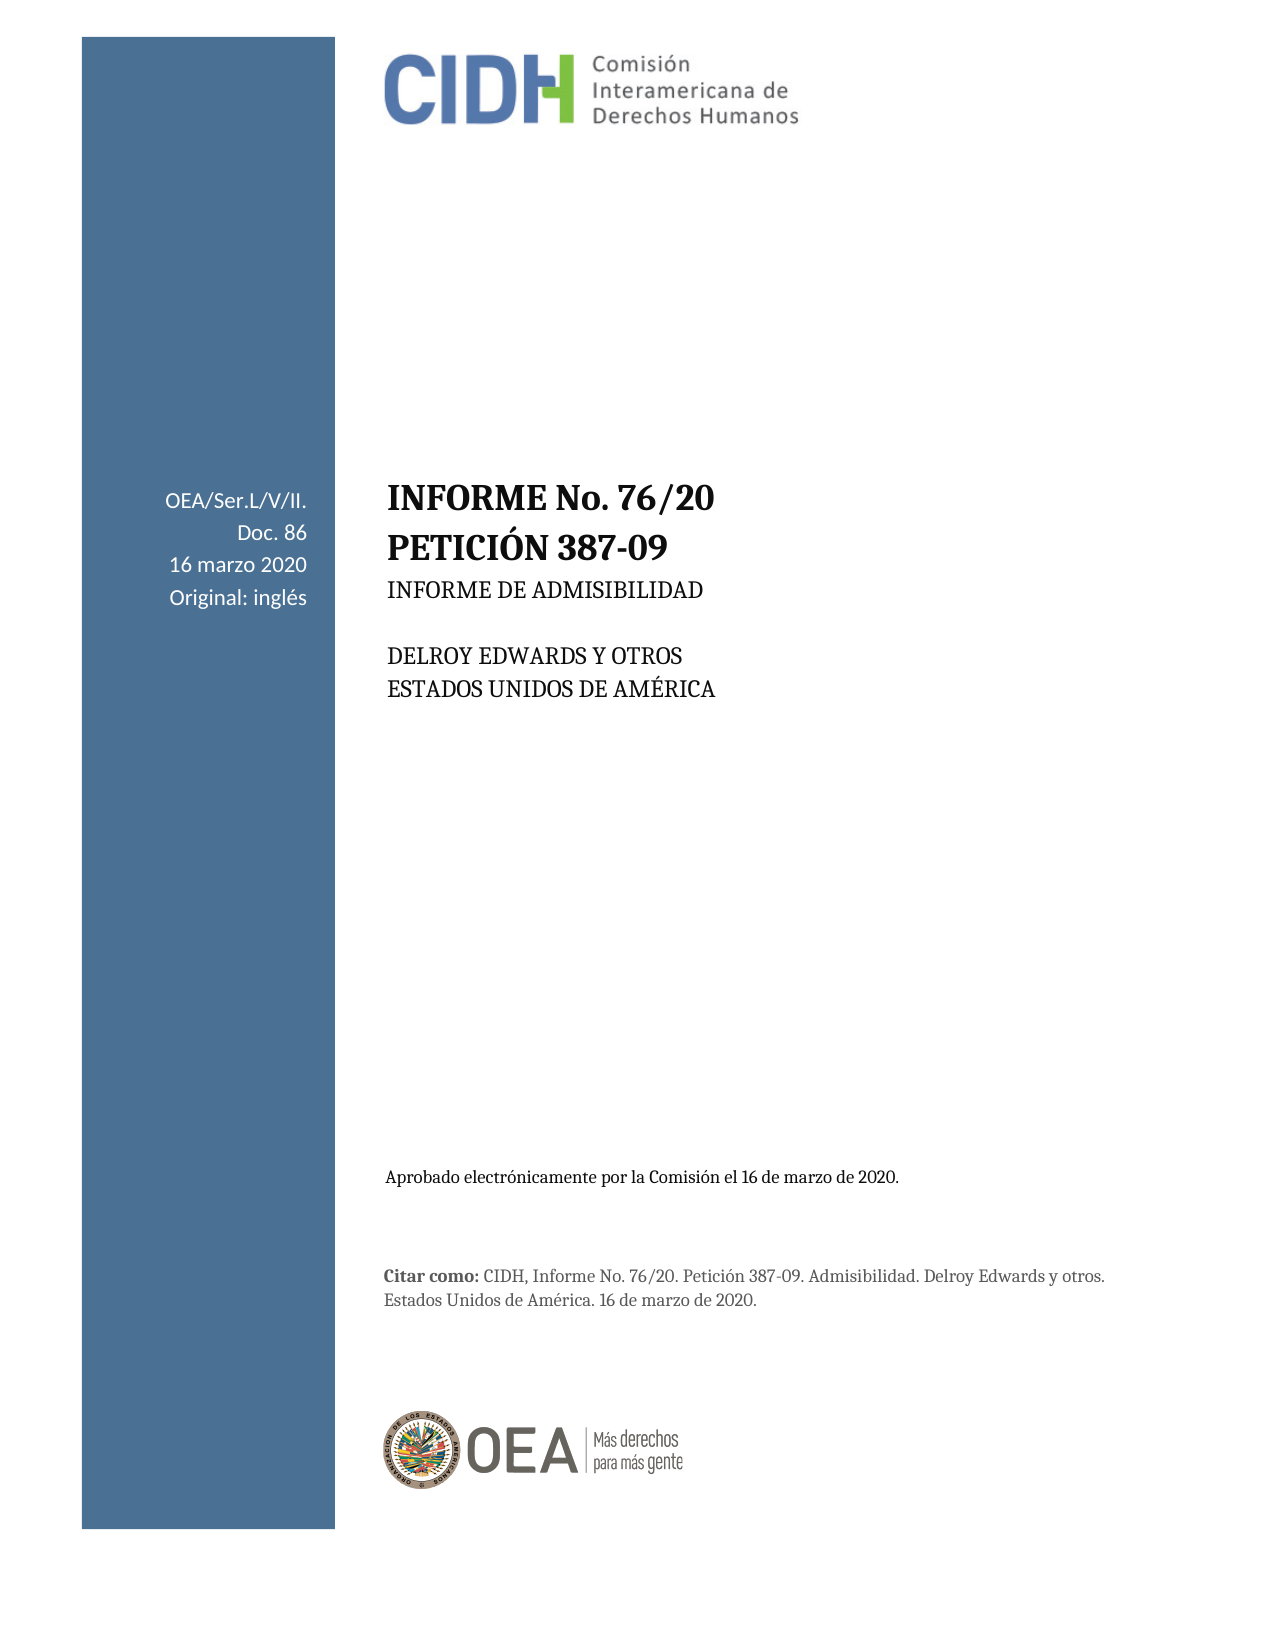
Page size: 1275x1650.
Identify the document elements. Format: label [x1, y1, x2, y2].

picture [375, 47, 810, 131]
picture [383, 1411, 683, 1489]
